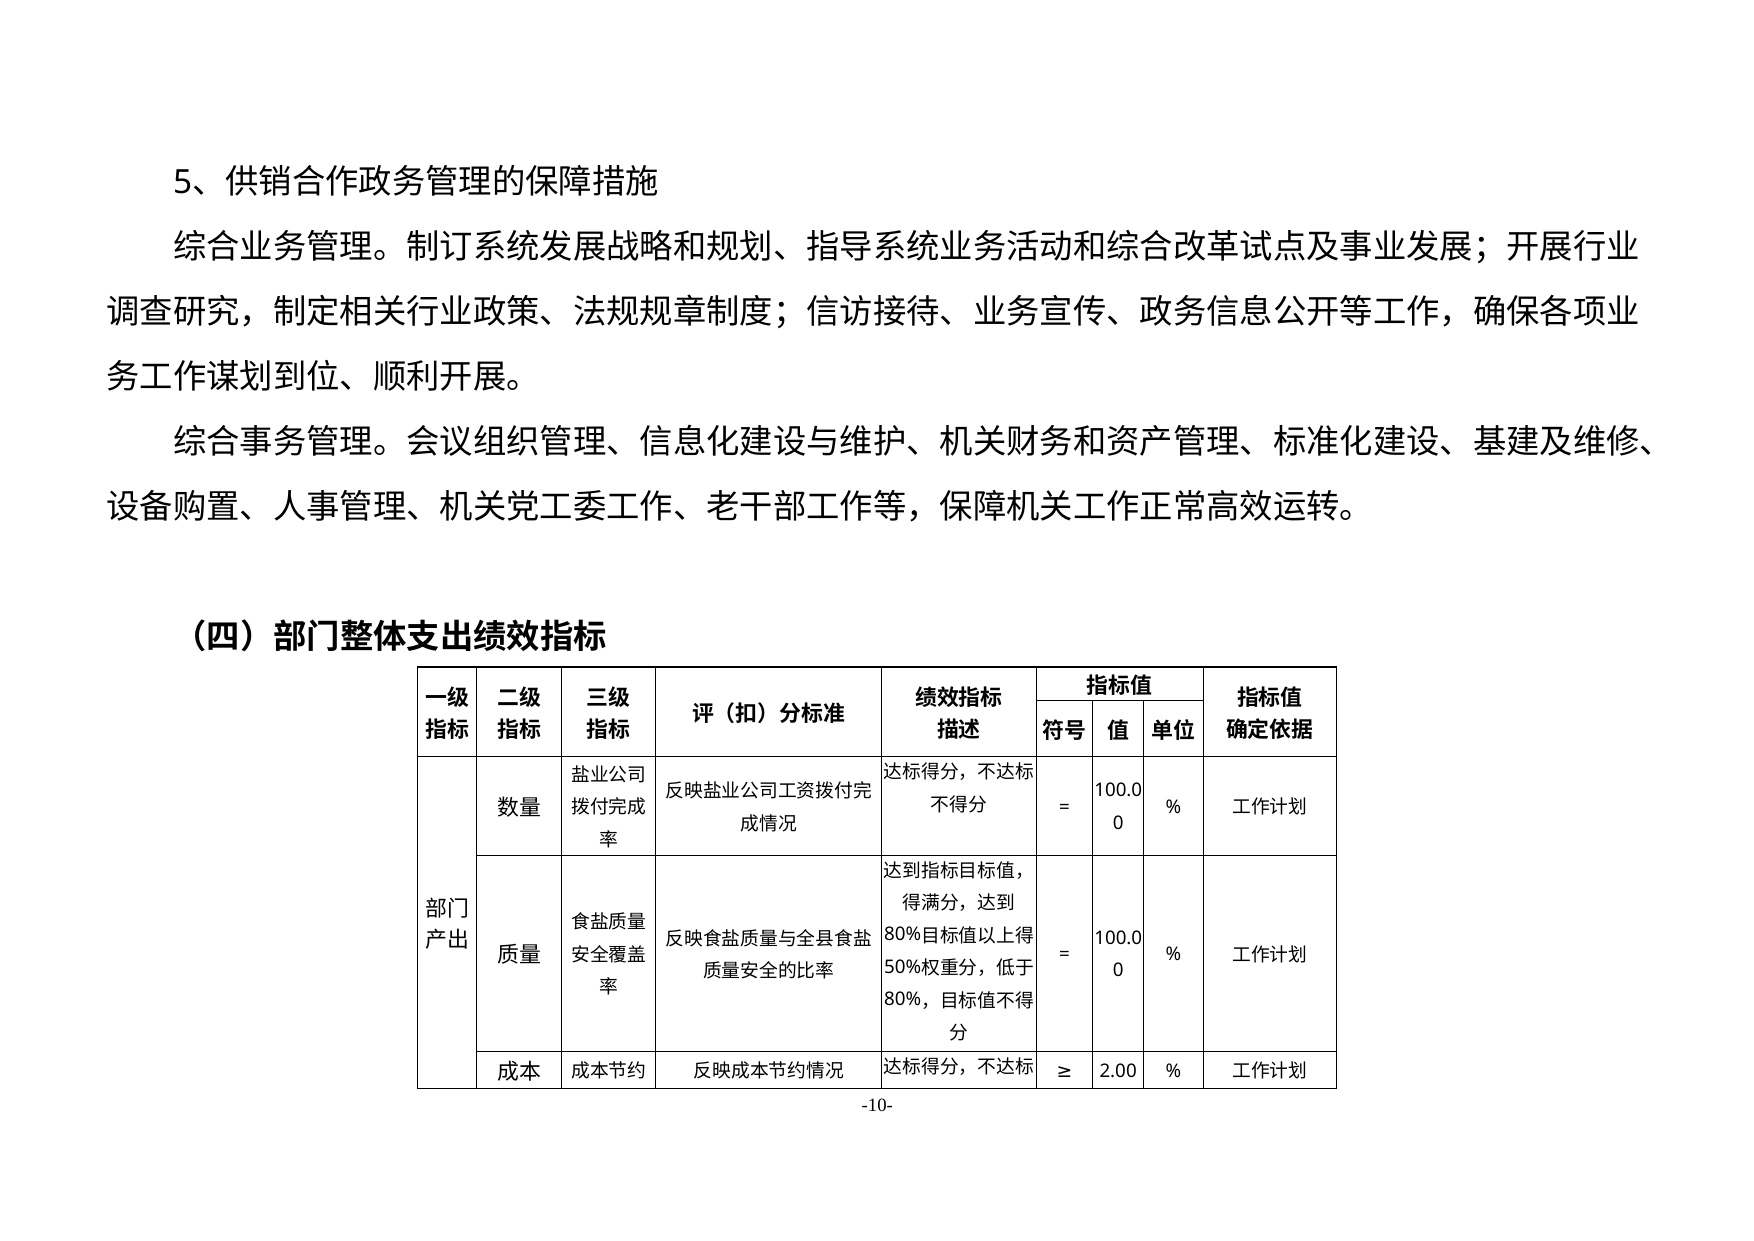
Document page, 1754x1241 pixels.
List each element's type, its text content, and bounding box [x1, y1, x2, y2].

table_cell 反映食盐质量与全县食盐质量安全的比率 [656, 856, 881, 1051]
table_cell = [1037, 757, 1092, 854]
table_cell ≥ [1037, 1052, 1092, 1088]
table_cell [882, 856, 1036, 1051]
table_cell 质量 [477, 856, 561, 1051]
table_header 评（扣）分标准 [656, 668, 881, 756]
table_cell % [1144, 757, 1203, 854]
text 综合业务管理。制订系统发展战略和规划、指导系统业务活动和综合改革试点及事业发展；开展行业调查研究，制定相关行业政策、法规规章制度；信访接待、业务宣传、政务信息公开等工作，确保各项业务工作谋划到位、顺利开展。 [106, 211, 1648, 406]
table_cell 符号 [1037, 701, 1092, 756]
table_cell 值 [1093, 701, 1143, 756]
text 综合事务管理。会议组织管理、信息化建设与维护、机关财务和资产管理、标准化建设、基建及维修、设备购置、人事管理、机关党工委工作、老干部工作等，保障机关工作正常高效运转。 [106, 406, 1648, 536]
table_cell 反映成本节约情况 [656, 1052, 881, 1088]
table_cell 100.00 [1093, 856, 1143, 1051]
table_cell 单位 [1144, 701, 1203, 756]
table_cell % [1144, 1052, 1203, 1088]
table_cell = [1037, 856, 1092, 1051]
table_header 三级 指标 [562, 668, 655, 756]
table_cell 100.00 [1093, 757, 1143, 854]
table_cell 工作计划 [1204, 1052, 1336, 1088]
table_cell 盐业公司拨付完成率 [562, 757, 655, 854]
table_cell 工作计划 [1204, 856, 1336, 1051]
table_cell 部门产出 [418, 757, 476, 1088]
table_cell 数量 [477, 757, 561, 854]
table_header 指标值 确定依据 [1204, 668, 1336, 756]
table_cell 2.00 [1093, 1052, 1143, 1088]
table_header 绩效指标 描述 [882, 668, 1036, 756]
table_cell % [1144, 856, 1203, 1051]
table_cell 工作计划 [1204, 757, 1336, 854]
table_cell 反映盐业公司工资拨付完成情况 [656, 757, 881, 854]
table_cell 达标得分，不达标不得分 [882, 1052, 1036, 1088]
text 5、供销合作政务管理的保障措施 [106, 146, 1648, 211]
text （四）部门整体支出绩效指标 [106, 601, 1648, 666]
table_cell 食盐质量安全覆盖率 [562, 856, 655, 1051]
table_cell 达标得分，不达标不得分 [882, 757, 1036, 854]
table_header 一级指标 [418, 668, 476, 756]
table_cell 成本节约率 [562, 1052, 655, 1088]
table_cell 成本 [477, 1052, 561, 1088]
table_header 二级 指标 [477, 668, 561, 756]
table_header 指标值 [1037, 668, 1203, 700]
